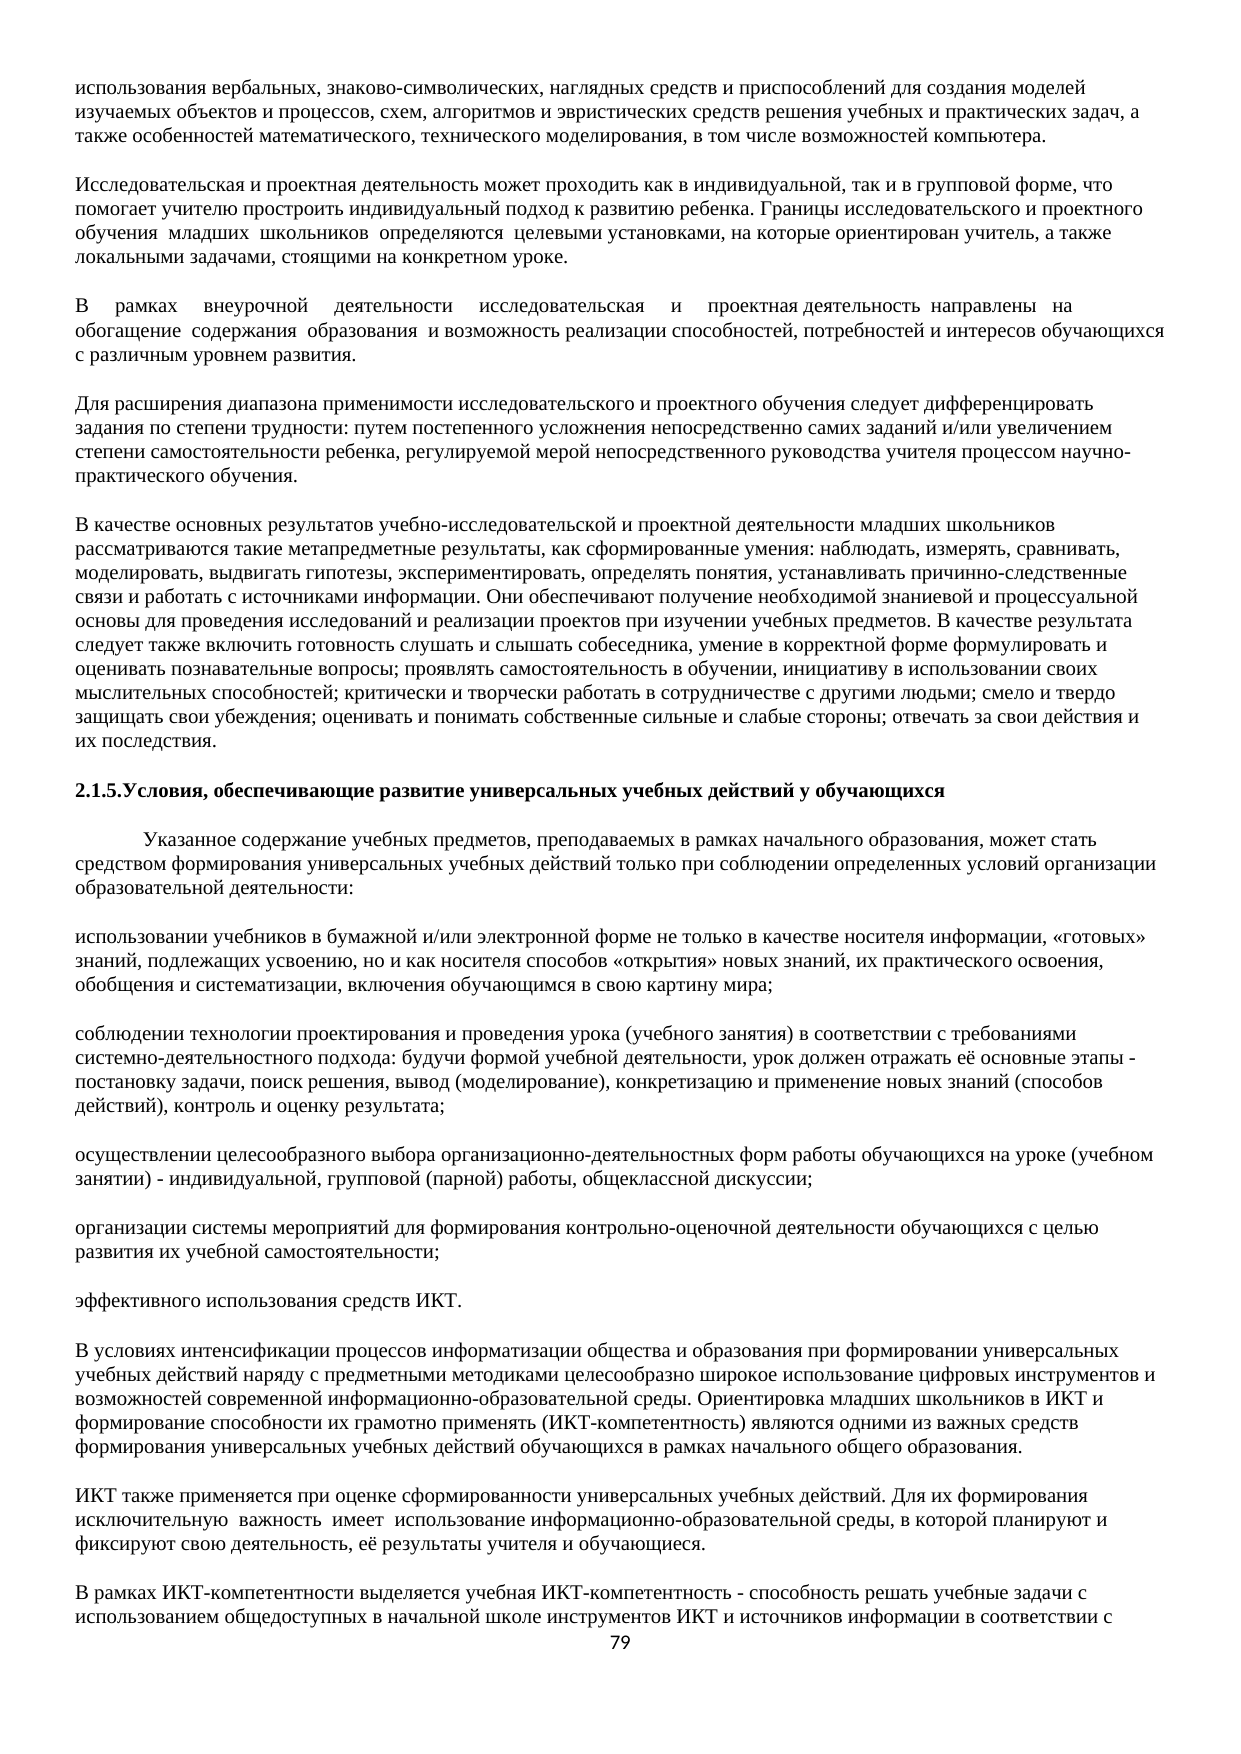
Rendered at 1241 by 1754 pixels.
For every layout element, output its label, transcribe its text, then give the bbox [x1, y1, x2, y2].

subtitle 2.1.5.Условия, обеспечивающие развитие универсальных учебных действий у обучающихся [75, 777, 1165, 802]
subtitle В рамках внеурочной деятельности исследовательская и проектная деятельность направлены на обогащение содержания образования и возможность реализации способностей, потребностей и интересов обучающихся с различным уровнем развития. [75, 293, 1165, 366]
subtitle эффективного использования средств ИКТ. [75, 1288, 1165, 1312]
subtitle Указанное содержание учебных предметов, преподаваемых в рамках начального образования, может стать средством формирования универсальных учебных действий только при соблюдении определенных условий организации образовательной деятельности: [75, 827, 1165, 899]
subtitle соблюдении технологии проектирования и проведения урока (учебного занятия) в соответствии с требованиями системно-деятельностного подхода: будучи формой учебной деятельности, урок должен отражать её основные этапы - постановку задачи, поиск решения, вывод (моделирование), конкретизацию и применение новых знаний (способов действий), контроль и оценку результата; [75, 1021, 1165, 1117]
subtitle осуществлении целесообразного выбора организационно-деятельностных форм работы обучающихся на уроке (учебном занятии) - индивидуальной, групповой (парной) работы, общеклассной дискуссии; [75, 1142, 1165, 1190]
subtitle Исследовательская и проектная деятельность может проходить как в индивидуальной, так и в групповой форме, что помогает учителю простроить индивидуальный подход к развитию ребенка. Границы исследовательского и проектного обучения младших школьников определяются целевыми установками, на которые ориентирован учитель, а также локальными задачами, стоящими на конкретном уроке. [75, 172, 1165, 268]
subtitle В качестве основных результатов учебно-исследовательской и проектной деятельности младших школьников рассматриваются такие метапредметные результаты, как сформированные умения: наблюдать, измерять, сравнивать, моделировать, выдвигать гипотезы, экспериментировать, определять понятия, устанавливать причинно-следственные связи и работать с источниками информации. Они обеспечивают получение необходимой знаниевой и процессуальной основы для проведения исследований и реализации проектов при изучении учебных предметов. В качестве результата следует также включить готовность слушать и слышать собеседника, умение в корректной форме формулировать и оценивать познавательные вопросы; проявлять самостоятельность в обучении, инициативу в использовании своих мыслительных способностей; критически и творчески работать в сотрудничестве с другими людьми; смело и твердо защищать свои убеждения; оценивать и понимать собственные сильные и слабые стороны; отвечать за свои действия и их последствия. [75, 512, 1165, 752]
subtitle ИКТ также применяется при оценке сформированности универсальных учебных действий. Для их формирования исключительную важность имеет использование информационно-образовательной среды, в которой планируют и фиксируют свою деятельность, её результаты учителя и обучающиеся. [75, 1483, 1165, 1555]
subtitle В условиях интенсификации процессов информатизации общества и образования при формировании универсальных учебных действий наряду с предметными методиками целесообразно широкое использование цифровых инструментов и возможностей современной информационно-образовательной среды. Ориентировка младших школьников в ИКТ и формирование способности их грамотно применять (ИКТ-компетентность) являются одними из важных средств формирования универсальных учебных действий обучающихся в рамках начального общего образования. [75, 1337, 1165, 1458]
subtitle использовании учебников в бумажной и/или электронной форме не только в качестве носителя информации, «готовых» знаний, подлежащих усвоению, но и как носителя способов «открытия» новых знаний, их практического освоения, обобщения и систематизации, включения обучающимся в свою картину мира; [75, 924, 1165, 996]
subtitle организации системы мероприятий для формирования контрольно-оценочной деятельности обучающихся с целью развития их учебной самостоятельности; [75, 1215, 1165, 1263]
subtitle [75, 1580, 1165, 1628]
subtitle использования вербальных, знаково-символических, наглядных средств и приспособлений для создания моделей изучаемых объектов и процессов, схем, алгоритмов и эвристических средств решения учебных и практических задач, а также особенностей математического, технического моделирования, в том числе возможностей компьютера. [75, 75, 1165, 147]
subtitle Для расширения диапазона применимости исследовательского и проектного обучения следует дифференцировать задания по степени трудности: путем постепенного усложнения непосредственно самих заданий и/или увеличением степени самостоятельности ребенка, регулируемой мерой непосредственного руководства учителя процессом научно-практического обучения. [75, 391, 1165, 487]
